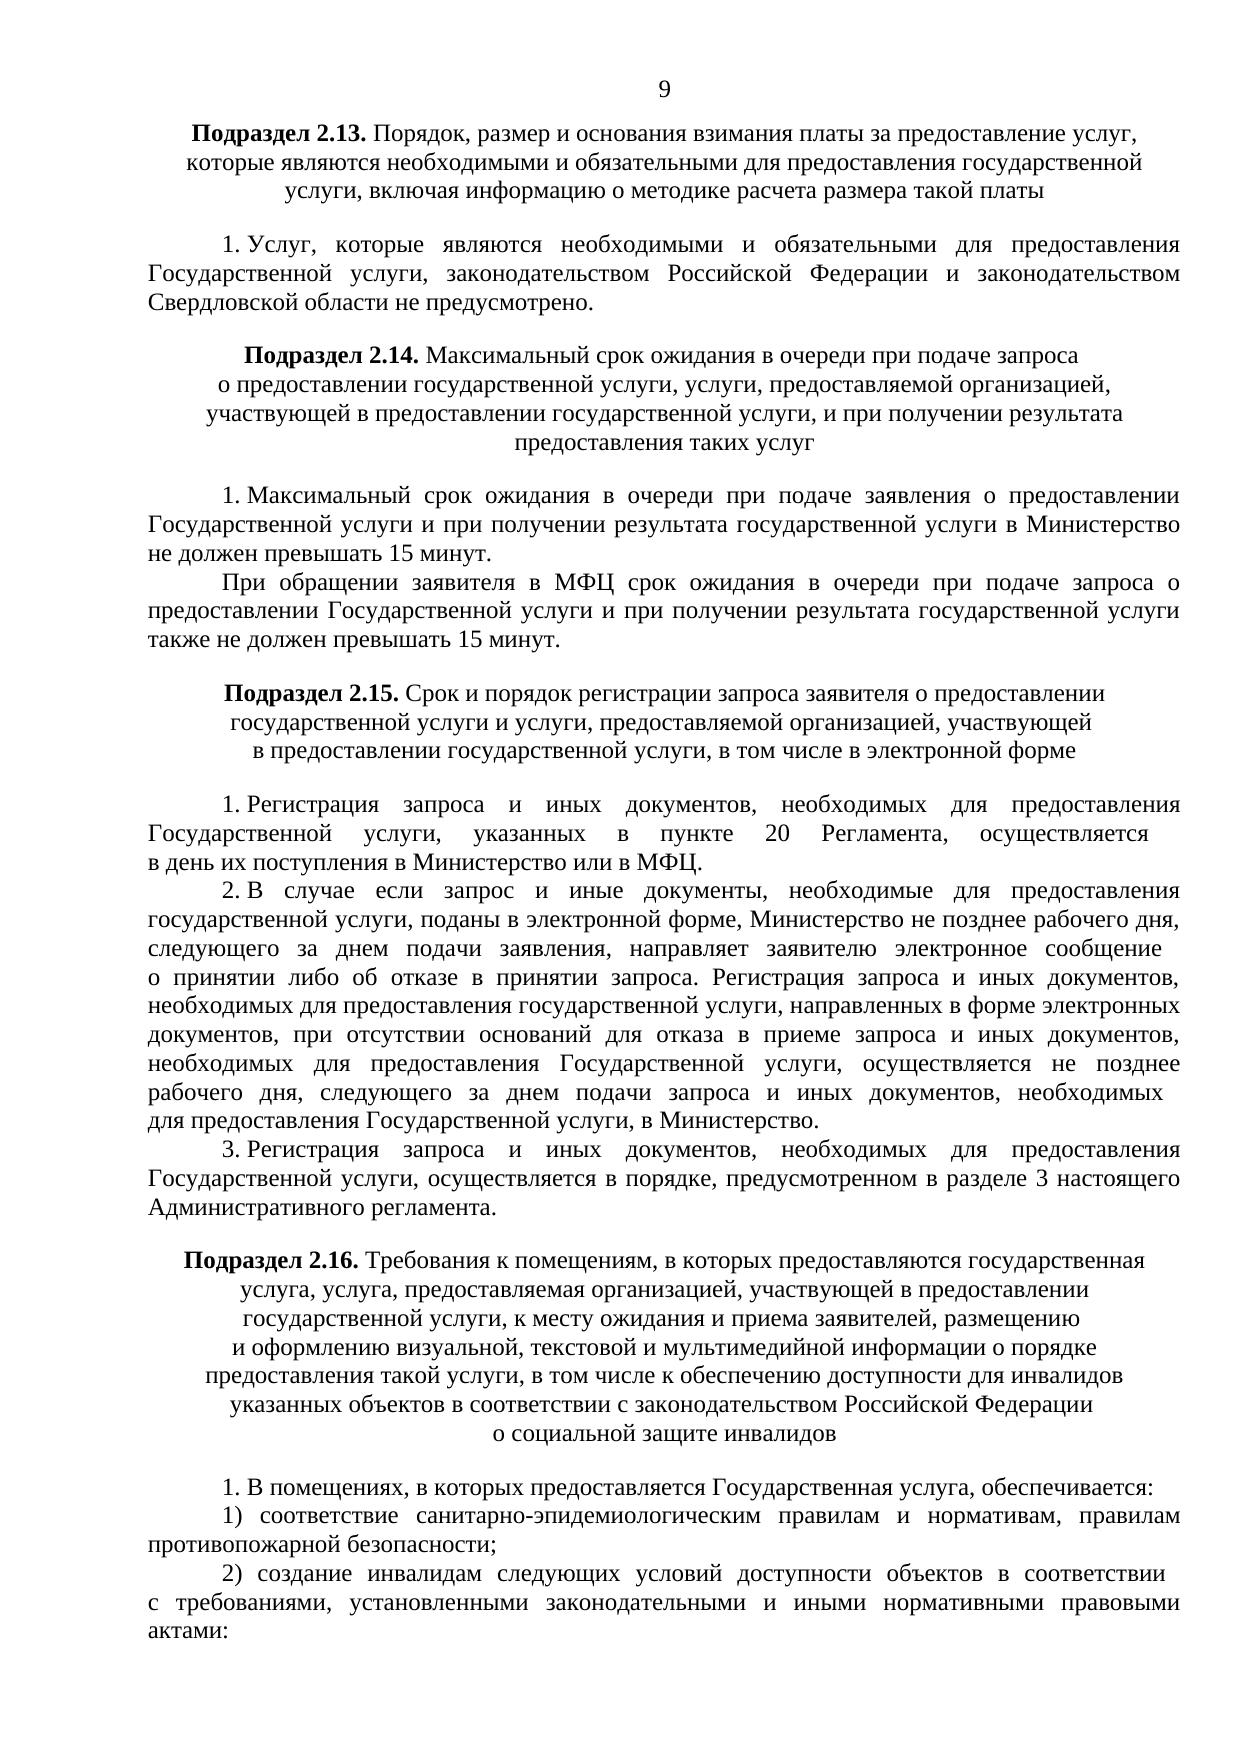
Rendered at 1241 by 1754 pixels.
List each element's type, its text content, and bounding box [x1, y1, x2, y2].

subtitle Максимальный срок ожидания в очереди при подаче запроса о предоставлении государственной услуги, услуги, предоставляемой организацией, участвующей в предоставлении государственной услуги, и при получении результата предоставления таких услуг [148, 341, 1181, 456]
subtitle Порядок, размер и основания взимания платы за предоставление услуг, которые являются необходимыми и обязательными для предоставления государственной услуги, включая информацию о методике расчета размера такой платы [148, 118, 1181, 204]
list В помещениях, в которых предоставляется Государственная услуга, обеспечивается: [148, 1472, 1181, 1501]
list Максимальный срок ожидания в очереди при подаче заявления о предоставлении Государственной услуги и при получении результата государственной услуги в Министерство не должен превышать 15 минут. [148, 481, 1181, 567]
subtitle Требования к помещениям, в которых предоставляются государственная услуга, услуга, предоставляемая организацией, участвующей в предоставлении государственной услуги, к месту ожидания и приема заявителей, размещению и оформлению визуальной, текстовой и мультимедийной информации о порядке предоставления такой услуги, в том числе к обеспечению доступности для инвалидов указанных объектов в соответствии с законодательством Российской Федерации о социальной защите инвалидов [148, 1246, 1181, 1447]
subtitle Срок и порядок регистрации запроса заявителя о предоставлении государственной услуги и услуги, предоставляемой организацией, участвующей в предоставлении государственной услуги, в том числе в электронной форме [148, 678, 1181, 764]
text При обращении заявителя в МФЦ срок ожидания в очереди при подаче запроса о предоставлении Государственной услуги и при получении результата государственной услуги также не должен превышать 15 минут. [148, 567, 1181, 653]
list Услуг, которые являются необходимыми и обязательными для предоставления Государственной услуги, законодательством Российской Федерации и законодательством Свердловской области не предусмотрено. [148, 229, 1181, 316]
text 2) создание инвалидам следующих условий доступности объектов в соответствии с требованиями, установленными законодательными и иными нормативными правовыми актами: [148, 1558, 1181, 1644]
list Регистрация запроса и иных документов, необходимых для предоставления Государственной услуги, указанных в пункте 20 Регламента, осуществляется в день их поступления в Министерство или в МФЦ. [148, 789, 1181, 876]
list Регистрация запроса и иных документов, необходимых для предоставления Государственной услуги, осуществляется в порядке, предусмотренном в разделе 3 настоящего Административного регламента. [148, 1134, 1181, 1221]
list В случае если запрос и иные документы, необходимые для предоставления государственной услуги, поданы в электронной форме, Министерство не позднее рабочего дня, следующего за днем подачи заявления, направляет заявителю электронное сообщение о принятии либо об отказе в принятии запроса. Регистрация запроса и иных документов, необходимых для предоставления государственной услуги, направленных в форме электронных документов, при отсутствии оснований для отказа в приеме запроса и иных документов, необходимых для предоставления Государственной услуги, осуществляется не позднее рабочего дня, следующего за днем подачи запроса и иных документов, необходимых для предоставления Государственной услуги, в Министерство. [148, 876, 1181, 1134]
text 1) соответствие санитарно-эпидемиологическим правилам и нормативам, правилам противопожарной безопасности; [148, 1501, 1181, 1558]
